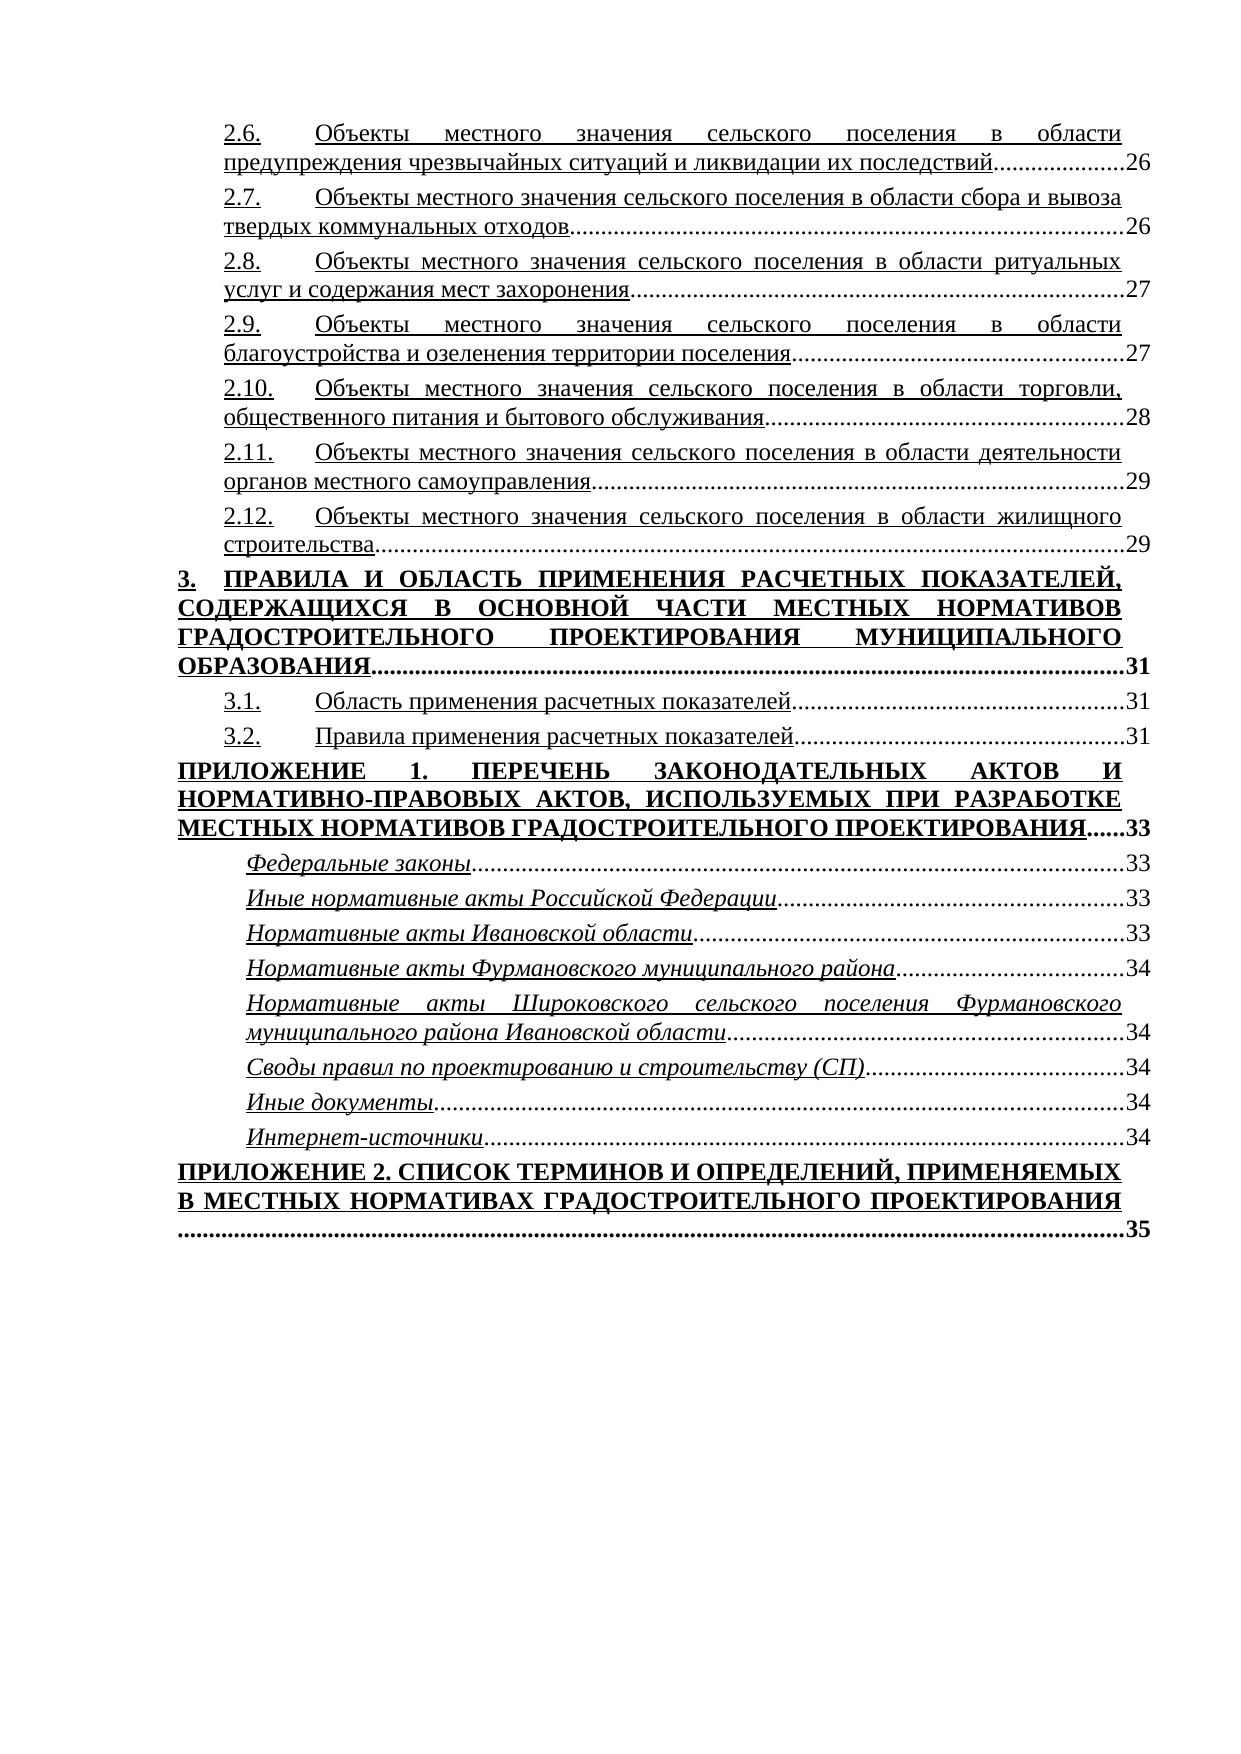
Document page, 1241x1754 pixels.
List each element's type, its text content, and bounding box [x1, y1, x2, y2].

text Иные документы 34 [246, 1087, 1122, 1116]
text Приложение 1. Перечень законодательных актов и нормативно-правовых актов, используемых при разработке местных нормативов градостроительного проектирования 33 [177, 756, 1122, 781]
text 3.2. Правила применения расчетных показателей 31 [223, 721, 1122, 749]
text Приложение 2. Список терминов и определений, применяемых в местных нормативах градостроительного проектирования 35 [177, 1157, 1122, 1182]
text 2.12. Объекты местного значения сельского поселения в области жилищного строительства 29 [223, 501, 1122, 558]
text Приложение 2. Список терминов и определений, применяемых в местных нормативах градостроительного проектирования 35 [177, 1212, 1122, 1243]
text Своды правил по проектированию и строительству (СП) 34 [246, 1052, 1122, 1081]
text Нормативные акты Ивановской области 33 [246, 918, 1122, 947]
text Федеральные законы 33 [246, 848, 1122, 877]
text Нормативные акты Фурмановского муниципального района 34 [246, 953, 1122, 982]
text 2.9. Объекты местного значения сельского поселения в области благоустройства и озеленения территории поселения 27 [223, 309, 1122, 367]
text 3. Правила и область применения расчетных показателей, содержащихся в основной части местных нормативов градостроительного проектирования муниципального образования 31 [177, 619, 1122, 647]
text 3. Правила и область применения расчетных показателей, содержащихся в основной части местных нормативов градостроительного проектирования муниципального образования 31 [177, 564, 1122, 618]
text Иные нормативные акты Российской Федерации 33 [246, 883, 1122, 912]
text 2.11. Объекты местного значения сельского поселения в области деятельности органов местного самоуправления 29 [223, 437, 1122, 494]
text Нормативные акты Широковского сельского поселения Фурмановского муниципального района Ивановской области 34 [246, 1015, 1122, 1046]
text Приложение 1. Перечень законодательных актов и нормативно-правовых актов, используемых при разработке местных нормативов градостроительного проектирования 33 [177, 810, 1122, 842]
text 2.7. Объекты местного значения сельского поселения в области сбора и вывоза твердых коммунальных отходов 26 [223, 182, 1122, 239]
text 2.8. Объекты местного значения сельского поселения в области ритуальных услуг и содержания мест захоронения 27 [223, 246, 1122, 303]
text 2.10. Объекты местного значения сельского поселения в области торговли, общественного питания и бытового обслуживания 28 [223, 373, 1122, 431]
text Приложение 1. Перечень законодательных актов и нормативно-правовых актов, используемых при разработке местных нормативов градостроительного проектирования 33 [177, 782, 1122, 809]
text Приложение 2. Список терминов и определений, применяемых в местных нормативах градостроительного проектирования 35 [177, 1183, 1122, 1211]
text Интернет-источники 34 [246, 1122, 1122, 1151]
text 3.1. Область применения расчетных показателей 31 [223, 686, 1122, 714]
text 3. Правила и область применения расчетных показателей, содержащихся в основной части местных нормативов градостроительного проектирования муниципального образования 31 [177, 648, 1122, 679]
text Нормативные акты Широковского сельского поселения Фурмановского муниципального района Ивановской области 34 [246, 988, 1122, 1013]
text 2.6. Объекты местного значения сельского поселения в области предупреждения чрезвычайных ситуаций и ликвидации их последствий 26 [223, 118, 1122, 176]
